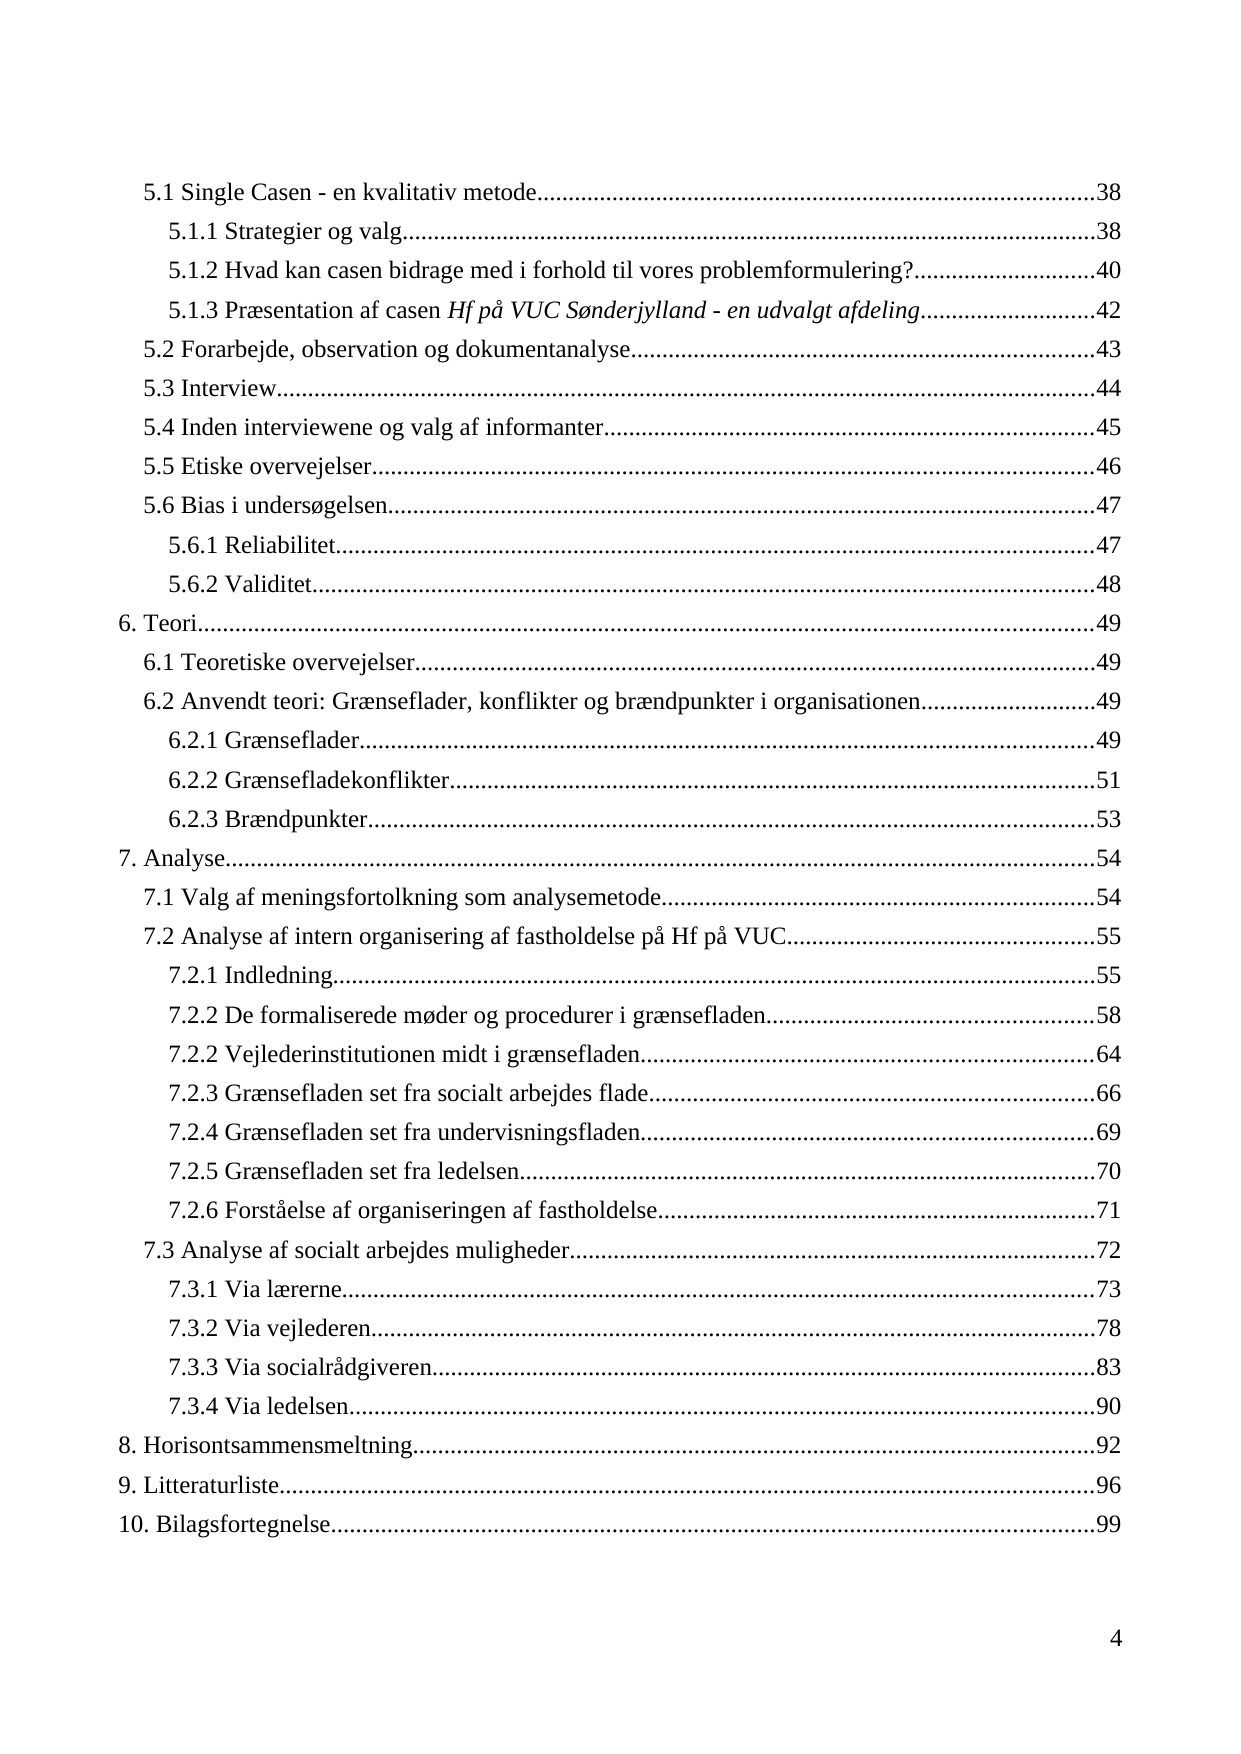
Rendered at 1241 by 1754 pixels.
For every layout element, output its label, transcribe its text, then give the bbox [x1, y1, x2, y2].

text 5.1 Single Casen - en kvalitativ metode 38 [143, 177, 1122, 206]
text 7.3.1 Via lærerne 73 [168, 1274, 1122, 1303]
text 7.2.4 Grænsefladen set fra undervisningsfladen 69 [168, 1117, 1122, 1146]
text 6.2 Anvendt teori: Grænseflader, konflikter og brændpunkter i organisationen 49 [143, 686, 1122, 715]
text 5.4 Inden interviewene og valg af informanter 45 [143, 412, 1122, 441]
text 6. Teori 49 [118, 608, 1122, 637]
text 7.3.4 Via ledelsen 90 [168, 1391, 1122, 1420]
text 8. Horisontsammensmeltning 92 [118, 1431, 1122, 1459]
text 5.1.3 Præsentation af casen Hf på VUC Sønderjylland - en udvalgt afdeling 42 [168, 295, 1122, 323]
text 7. Analyse 54 [118, 843, 1122, 872]
text 5.1.1 Strategier og valg 38 [168, 216, 1122, 245]
text 7.3.3 Via socialrådgiveren 83 [168, 1352, 1122, 1381]
text 7.1 Valg af meningsfortolkning som analysemetode 54 [143, 882, 1122, 911]
text 7.2.6 Forståelse af organiseringen af fastholdelse 71 [168, 1196, 1122, 1224]
text 6.1 Teoretiske overvejelser 49 [143, 647, 1122, 676]
text 7.3 Analyse af socialt arbejdes muligheder 72 [143, 1235, 1122, 1263]
text 5.1.2 Hvad kan casen bidrage med i forhold til vores problemformulering? 40 [168, 256, 1122, 284]
text 6.2.3 Brændpunkter 53 [168, 804, 1122, 833]
text 7.2.2 Vejlederinstitutionen midt i grænsefladen 64 [168, 1039, 1122, 1068]
text 5.5 Etiske overvejelser 46 [143, 451, 1122, 480]
text 6.2.1 Grænseflader 49 [168, 726, 1122, 754]
text 7.2 Analyse af intern organisering af fastholdelse på Hf på VUC 55 [143, 921, 1122, 950]
text 7.2.2 De formaliserede møder og procedurer i grænsefladen 58 [168, 1000, 1122, 1028]
text 10. Bilagsfortegnelse 99 [118, 1509, 1122, 1538]
text 7.2.1 Indledning 55 [168, 961, 1122, 989]
text 5.3 Interview 44 [143, 373, 1122, 402]
text 5.6 Bias i undersøgelsen 47 [143, 491, 1122, 519]
text 5.6.1 Reliabilitet 47 [168, 530, 1122, 558]
text 5.6.2 Validitet 48 [168, 569, 1122, 598]
text 5.2 Forarbejde, observation og dokumentanalyse 43 [143, 334, 1122, 363]
text 7.3.2 Via vejlederen 78 [168, 1313, 1122, 1342]
text 6.2.2 Grænsefladekonflikter 51 [168, 765, 1122, 793]
text 7.2.5 Grænsefladen set fra ledelsen 70 [168, 1156, 1122, 1185]
text 7.2.3 Grænsefladen set fra socialt arbejdes flade 66 [168, 1078, 1122, 1107]
text 9. Litteraturliste 96 [118, 1470, 1122, 1498]
